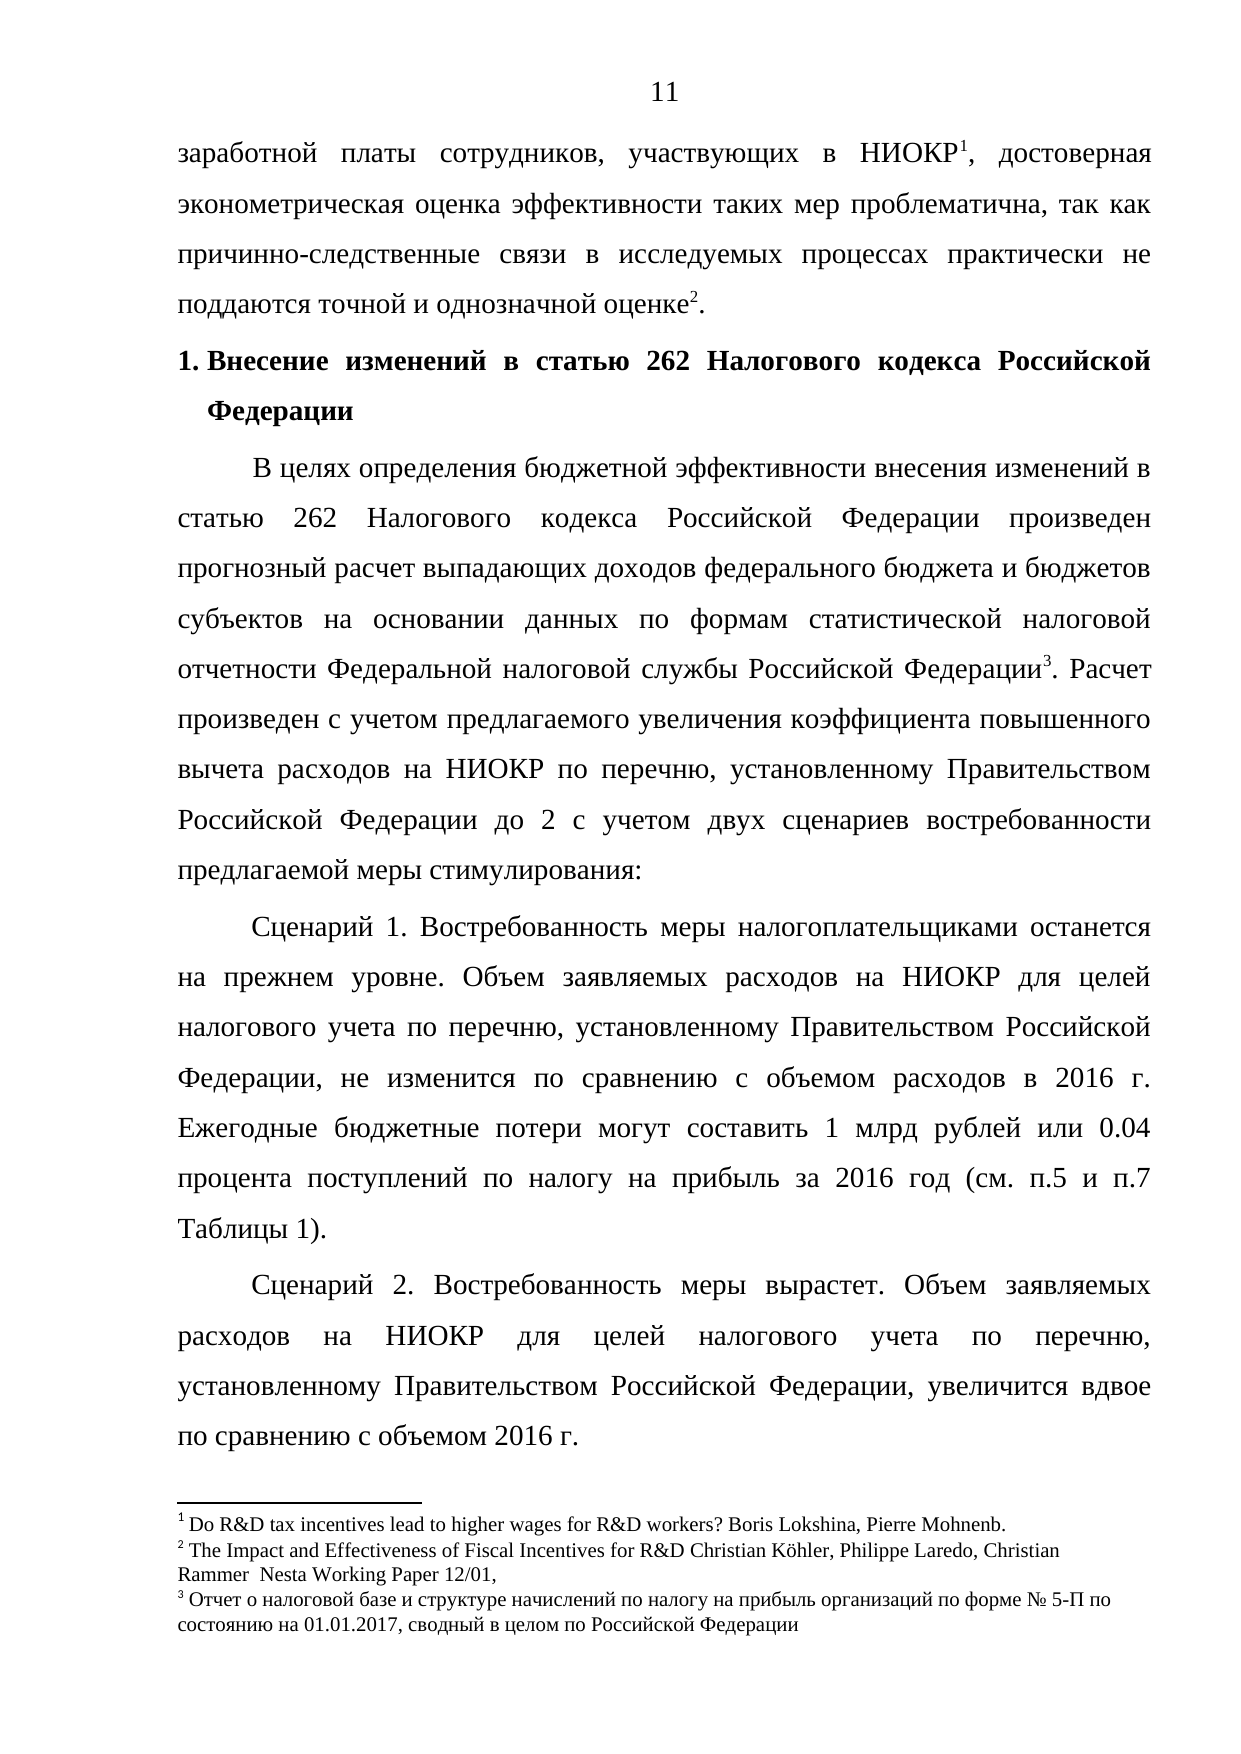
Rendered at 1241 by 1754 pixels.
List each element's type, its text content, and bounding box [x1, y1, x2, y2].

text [177, 135, 1152, 320]
text В целях определения бюджетной эффективности внесения изменений в статью 262 Налогового кодекса Российской Федерации произведен прогнозный расчет выпадающих доходов федерального бюджета и бюджетов субъектов на основании данных по формам статистической налоговой отчетности Федеральной налоговой службы Российской Федерации. Расчет произведен с учетом предлагаемого увеличения коэффициента повышенного вычета расходов на НИОКР по перечню, установленному Правительством Российской Федерации до 2 с учетом двух сценариев востребованности предлагаемой меры стимулирования: [177, 450, 1152, 886]
text Сценарий 2. Востребованность меры вырастет. Объем заявляемых расходов на НИОКР для целей налогового учета по перечню, установленному Правительством Российской Федерации, увеличится вдвое по сравнению с объемом 2016 г. [177, 1267, 1152, 1452]
text Сценарий 1. Востребованность меры налогоплательщиками останется на прежнем уровне. Объем заявляемых расходов на НИОКР для целей налогового учета по перечню, установленному Правительством Российской Федерации, не изменится по сравнению с объемом расходов в 2016 г. Ежегодные бюджетные потери могут составить 1 млрд рублей или 0.04 процента поступлений по налогу на прибыль за 2016 год (см. п.5 и п.7 Таблицы 1). [177, 909, 1152, 1244]
list Внесение изменений в статью 262 Налогового кодекса Российской Федерации [177, 343, 1152, 427]
